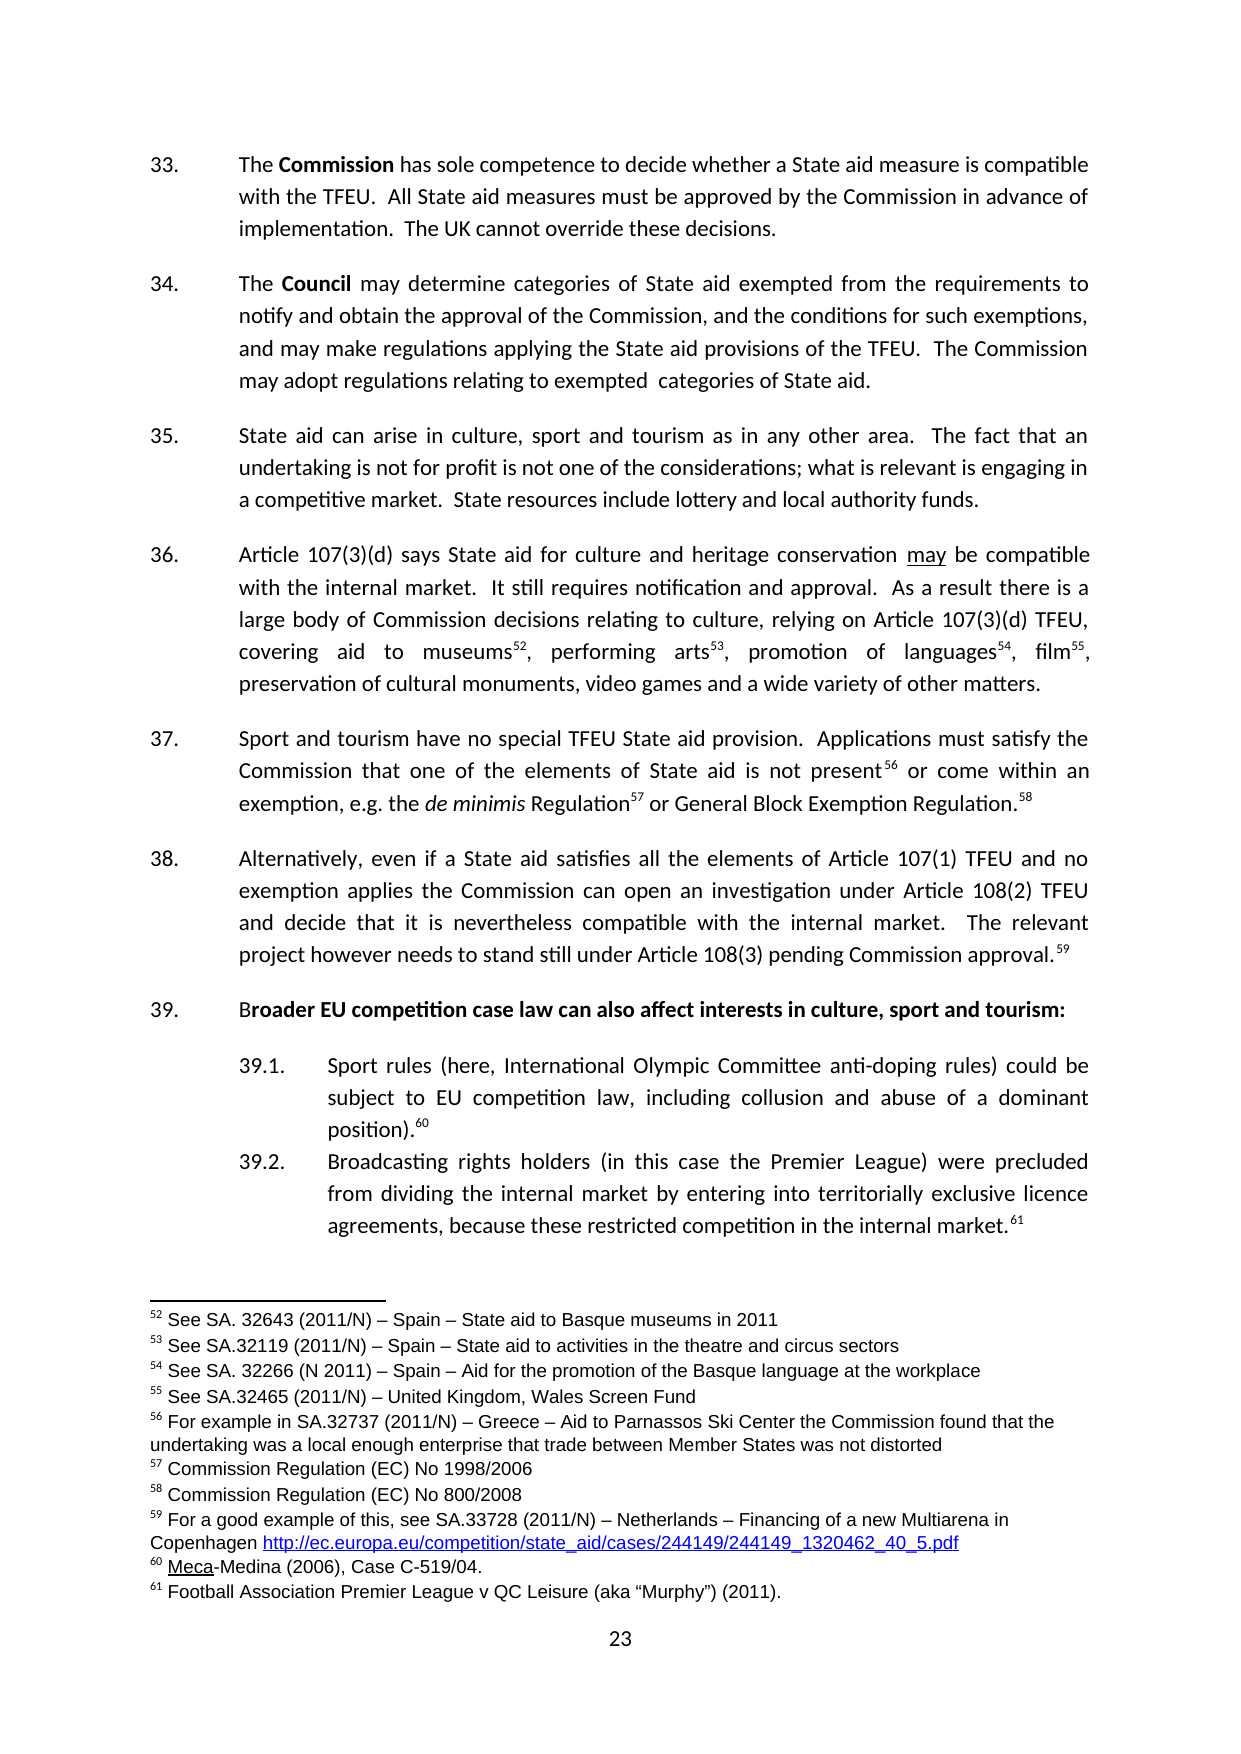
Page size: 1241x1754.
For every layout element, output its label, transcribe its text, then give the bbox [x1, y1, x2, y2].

list Broadcasting rights holders (in this case the Premier League) were precluded from dividing the internal market by entering into territorially exclusive licence agreements, because these restricted competition in the internal market. [239, 1147, 1090, 1240]
list Broader EU competition case law can also affect interests in culture, sport and tourism: [150, 996, 1090, 1024]
list The Council may determine categories of State aid exempted from the requirements to notify and obtain the approval of the Commission, and the conditions for such exemptions, and may make regulations applying the State aid provisions of the TFEU. The Commission may adopt regulations relating to exempted categories of State aid. [150, 269, 1090, 394]
list Alternatively, even if a State aid satisfies all the elements of Article 107(1) TFEU and no exemption applies the Commission can open an investigation under Article 108(2) TFEU and decide that it is nevertheless compatible with the internal market. The relevant project however needs to stand still under Article 108(3) pending Commission approval. [150, 844, 1090, 968]
list State aid can arise in culture, sport and tourism as in any other area. The fact that an undertaking is not for profit is not one of the considerations; what is relevant is engaging in a competitive market. State resources include lottery and local authority funds. [150, 421, 1090, 513]
list The Commission has sole competence to decide whether a State aid measure is compatible with the TFEU. All State aid measures must be approved by the Commission in advance of implementation. The UK cannot override these decisions. [150, 150, 1090, 242]
list Sport rules (here, International Olympic Committee anti-doping rules) could be subject to EU competition law, including collusion and abuse of a dominant position). [239, 1051, 1090, 1143]
list Sport and tourism have no special TFEU State aid provision. Applications must satisfy the Commission that one of the elements of State aid is not present or come within an exemption, e.g. the de minimis Regulation or General Block Exemption Regulation. [150, 724, 1090, 817]
list Article 107(3)(d) says State aid for culture and heritage conservation may be compatible with the internal market. It still requires notification and approval. As a result there is a large body of Commission decisions relating to culture, relying on Article 107(3)(d) TFEU, covering aid to museums, performing arts, promotion of languages, film, preservation of cultural monuments, video games and a wide variety of other matters. [150, 541, 1090, 697]
